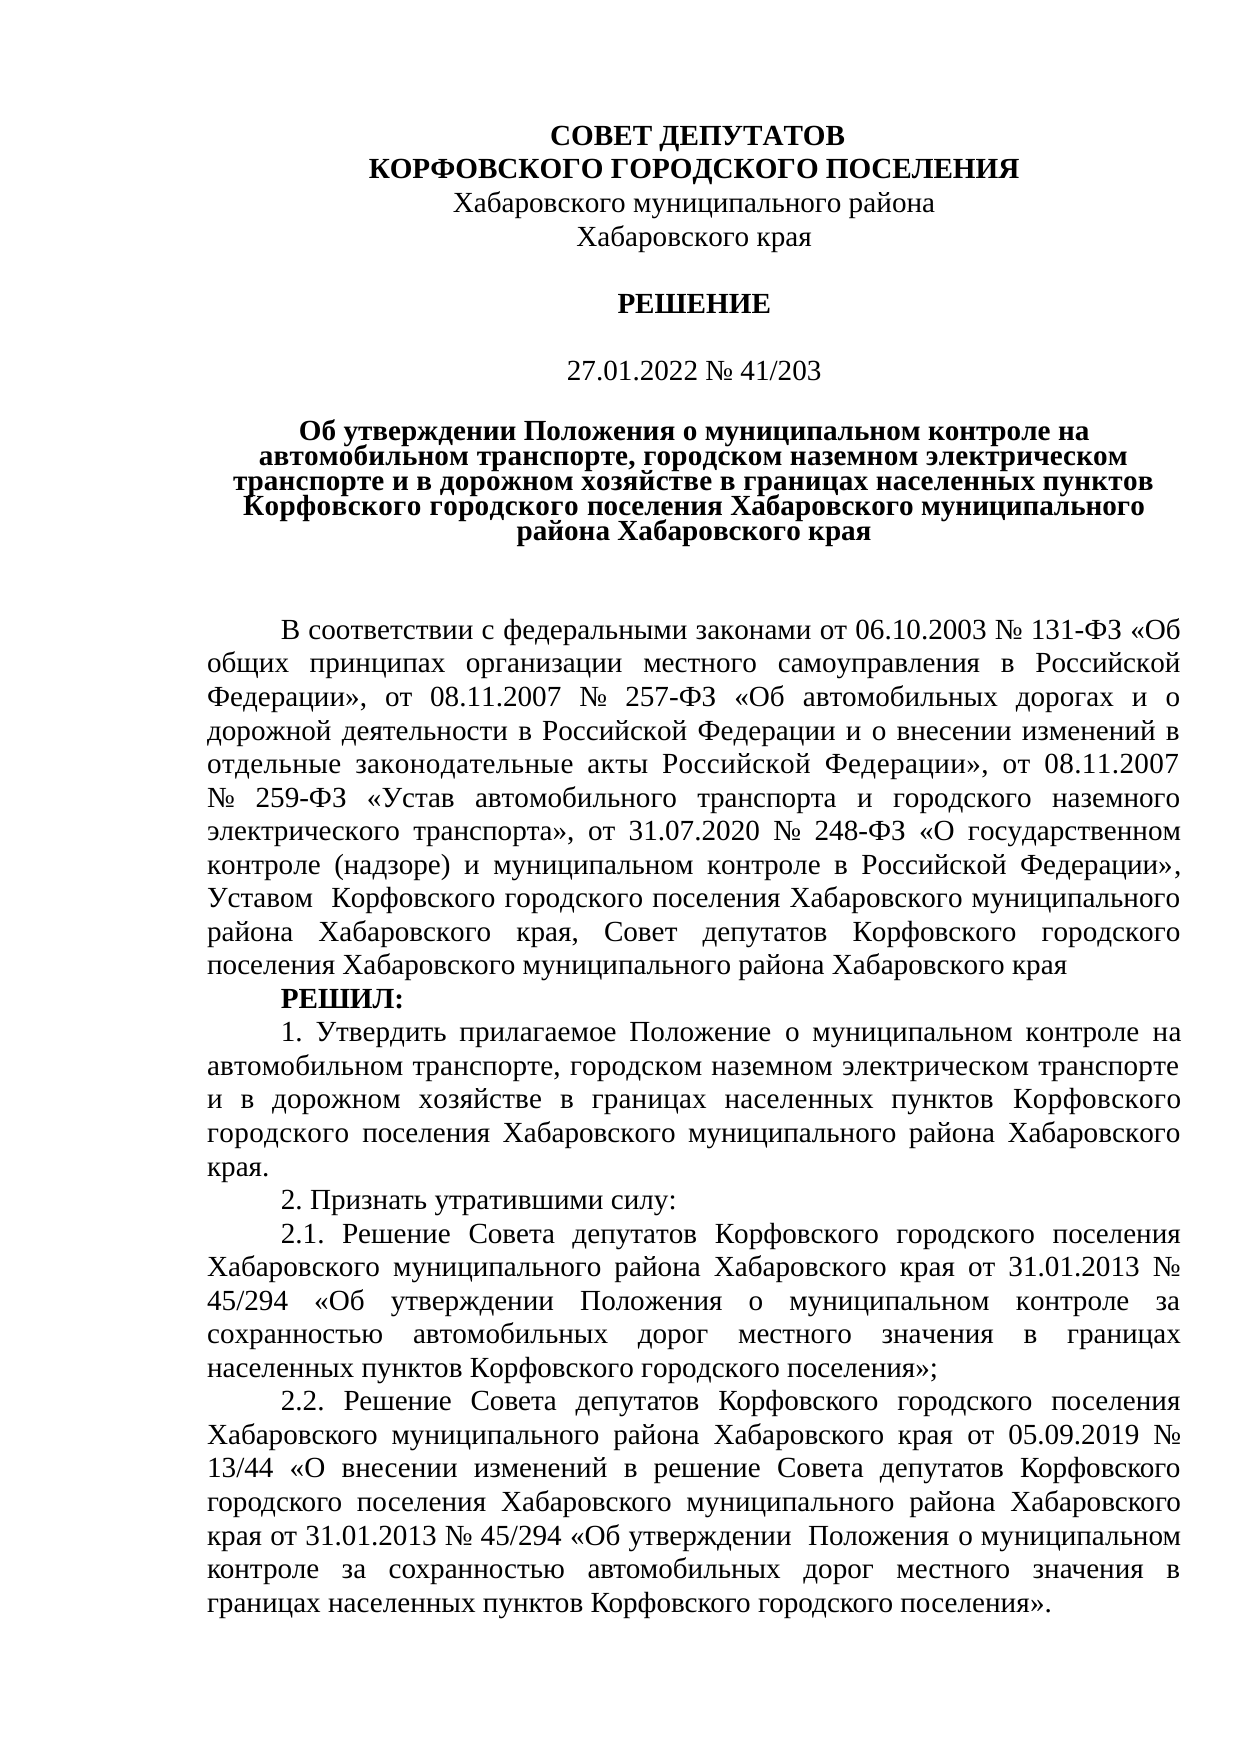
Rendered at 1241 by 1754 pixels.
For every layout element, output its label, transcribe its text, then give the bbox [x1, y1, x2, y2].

text Об утверждении Положения о муниципальном контроле на автомобильном транспорте, городском наземном электрическом транспорте и в дорожном хозяйстве в границах населенных пунктов Корфовского городского поселения Хабаровского муниципального района Хабаровского края [207, 420, 1181, 545]
text Хабаровского муниципального района [207, 185, 1181, 219]
text 27.01.2022 № 41/203 [207, 353, 1181, 386]
text В соответствии с федеральными законами от 06.10.2003 № 131-ФЗ «Об общих принципах организации местного самоуправления в Российской Федерации», от 08.11.2007 № 257-ФЗ «Об автомобильных дорогах и о дорожной деятельности в Российской Федерации и о внесении изменений в отдельные законодательные акты Российской Федерации», от 08.11.2007 № 259-ФЗ «Устав автомобильного транспорта и городского наземного электрического транспорта», от 31.07.2020 № 248-ФЗ «О государственном контроле (надзоре) и муниципальном контроле в Российской Федерации», Уставом Корфовского городского поселения Хабаровского муниципального района Хабаровского края, Совет депутатов Корфовского городского поселения Хабаровского муниципального района Хабаровского края [207, 679, 1181, 981]
text РЕШЕНИЕ [207, 286, 1181, 319]
text СОВЕТ ДЕПУТАТОВ [207, 118, 1181, 152]
text 2. Признать утратившими силу: [207, 1182, 1181, 1216]
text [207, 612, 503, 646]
text 1. Утвердить прилагаемое Положение о муниципальном контроле на автомобильном транспорте, городском наземном электрическом транспорте и в дорожном хозяйстве в границах населенных пунктов Корфовского городского поселения Хабаровского муниципального района Хабаровского края. [207, 1014, 1181, 1182]
text КОРФОВСКОГО ГОРОДСКОГО ПОСЕЛЕНИЯ [207, 152, 1181, 185]
text 2.2. Решение Совета депутатов Корфовского городского поселения Хабаровского муниципального района Хабаровского края от 05.09.2019 № 13/44 «О внесении изменений в решение Совета депутатов Корфовского городского поселения Хабаровского муниципального района Хабаровского края от 31.01.2013 № 45/294 «Об утверждении Положения о муниципальном контроле за сохранностью автомобильных дорог местного значения в границах населенных пунктов Корфовского городского поселения». [207, 1383, 1181, 1618]
text 2.1. Решение Совета депутатов Корфовского городского поселения Хабаровского муниципального района Хабаровского края от 31.01.2013 № 45/294 «Об утверждении Положения о муниципальном контроле за сохранностью автомобильных дорог местного значения в границах населенных пунктов Корфовского городского поселения»; [207, 1216, 1181, 1383]
text Хабаровского края [207, 219, 1181, 252]
text РЕШИЛ: [207, 981, 1181, 1014]
